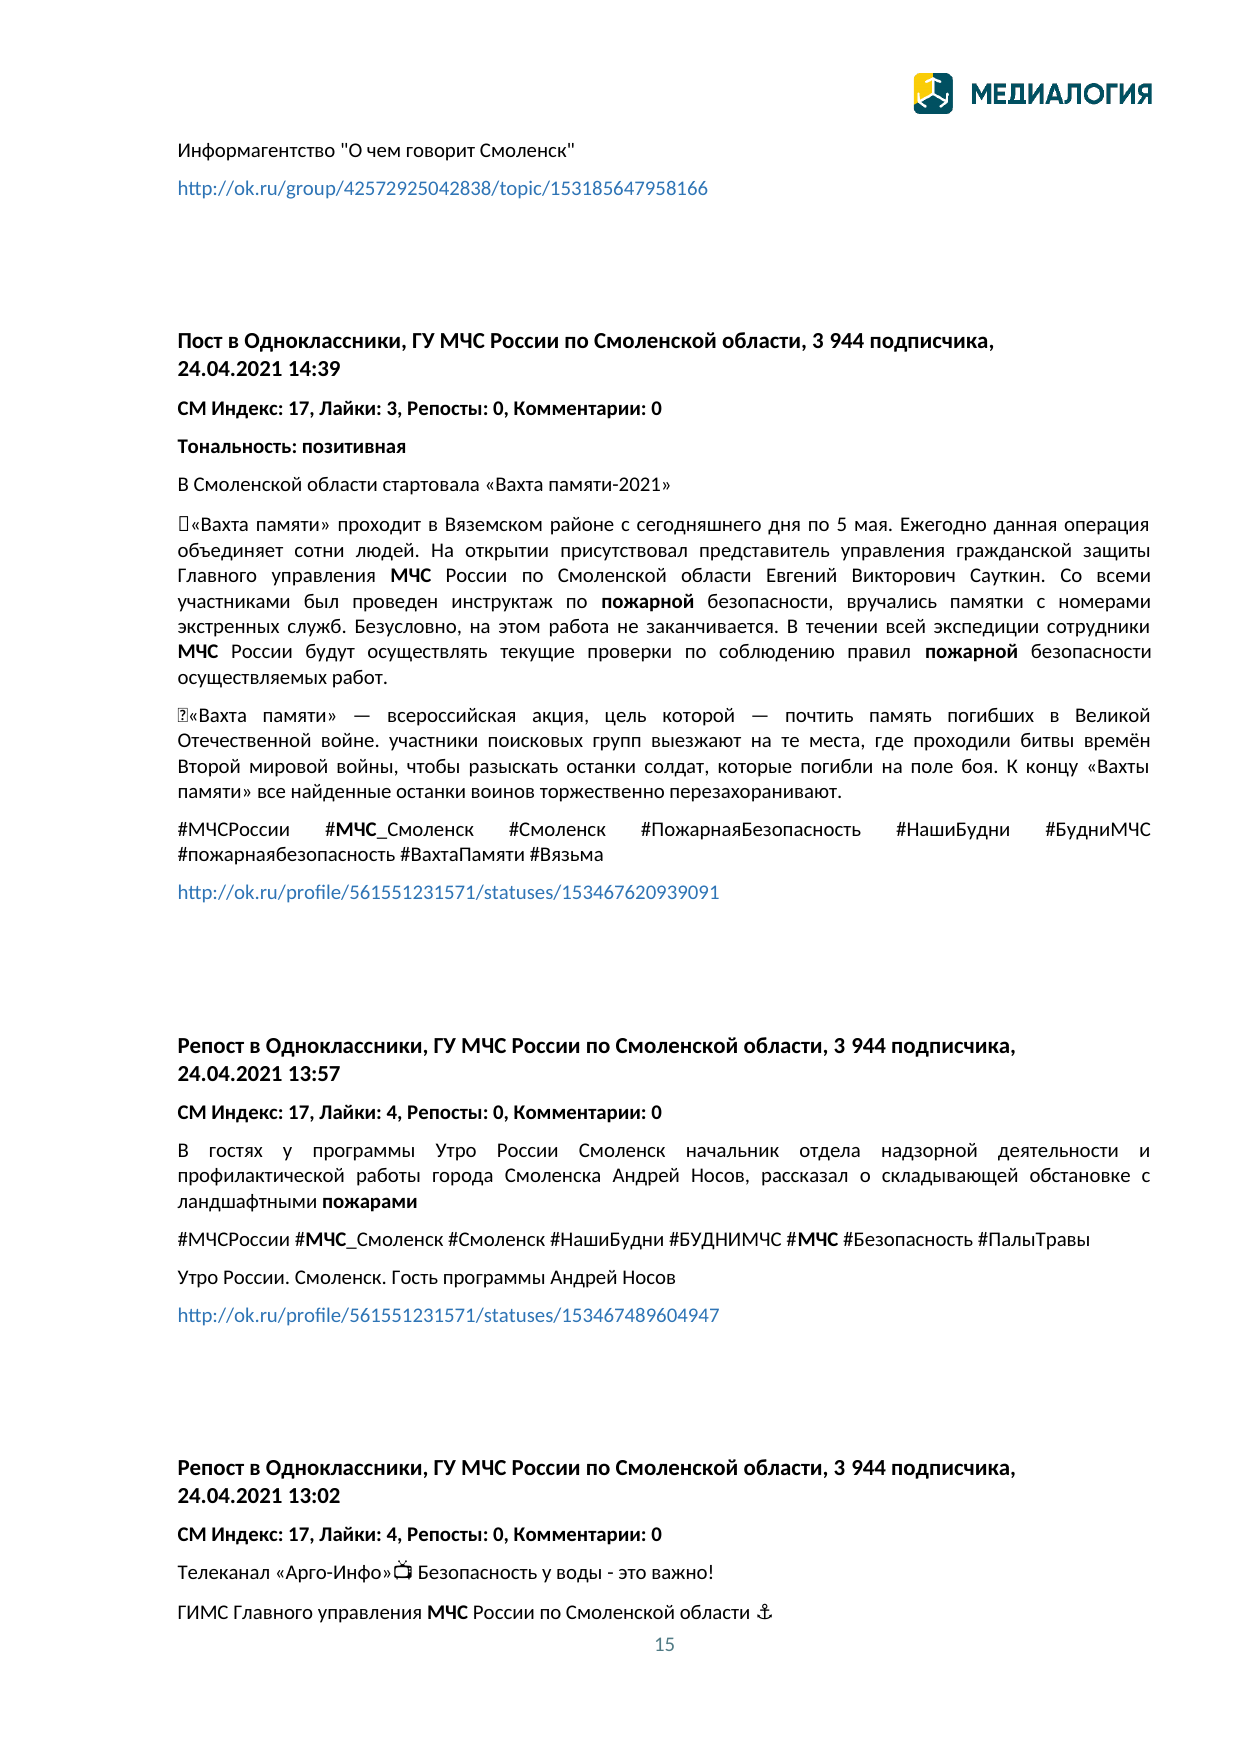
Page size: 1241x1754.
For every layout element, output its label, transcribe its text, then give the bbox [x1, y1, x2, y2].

picture [913, 73, 1152, 114]
text Репост в Одноклассники, ГУ МЧС России по Смоленской области, 3 944 подписчика, 24.04.2021 13:57 [177, 1031, 1152, 1087]
text #МЧСРоссии #МЧС_Смоленск #Смоленск #НашиБудни #БУДНИМЧС #МЧС #Безопасность #ПалыТравы [177, 1226, 1152, 1251]
text В Смоленской области стартовала «Вахта памяти-2021» [177, 471, 1152, 496]
text #МЧСРоссии #МЧС_Смоленск #Смоленск #ПожарнаяБезопасность #НашиБудни #БудниМЧС #пожарнаябезопасность #ВахтаПамяти #Вязьма [177, 816, 1152, 867]
text http://ok.ru/profile/561551231571/statuses/153467489604947 [177, 1302, 1152, 1327]
text В гостях у программы Утро России Смоленск начальник отдела надзорной деятельности и профилактической работы города Смоленска Андрей Носов, рассказал о складывающей обстановке с ландшафтными пожарами [177, 1137, 1152, 1213]
text СМ Индекс: 17, Лайки: 4, Репосты: 0, Комментарии: 0 [177, 1099, 1152, 1125]
text Информагентство "О чем говорит Смоленск" [177, 137, 1152, 163]
text 💡«Вахта памяти» — всероссийская акция, цель которой — почтить память погибших в Великой Отечественной войне. участники поисковых групп выезжают на те места, где проходили битвы времён Второй мировой войны, чтобы разыскать останки солдат, которые погибли на поле боя. К концу «Вахты памяти» все найденные останки воинов торжественно перезахоранивают. [177, 702, 1152, 804]
text Репост в Одноклассники, ГУ МЧС России по Смоленской области, 3 944 подписчика, 24.04.2021 13:02 [177, 1453, 1152, 1509]
text ГИМС Главного управления МЧС России по Смоленской области ⚓ [177, 1597, 1152, 1626]
text СМ Индекс: 17, Лайки: 3, Репосты: 0, Комментарии: 0 [177, 395, 1152, 420]
text Пост в Одноклассники, ГУ МЧС России по Смоленской области, 3 944 подписчика, 24.04.2021 14:39 [177, 326, 1152, 382]
text Утро России. Смоленск. Гость программы Андрей Носов [177, 1264, 1152, 1289]
text ✅«Вахта памяти» проходит в Вяземском районе с сегодняшнего дня по 5 мая. Ежегодно данная операция объединяет сотни людей. На открытии присутствовал представитель управления гражданской защиты Главного управления МЧС России по Смоленской области Евгений Викторович Сауткин. Со всеми участниками был проведен инструктаж по пожарной безопасности, вручались памятки с номерами экстренных служб. Безусловно, на этом работа не заканчивается. В течении всей экспедиции сотрудники МЧС России будут осуществлять текущие проверки по соблюдению правил пожарной безопасности осуществляемых работ. [177, 509, 1152, 689]
text Телеканал «Арго-Инфо»📺 Безопасность у воды - это важно! [177, 1559, 1152, 1585]
text http://ok.ru/group/42572925042838/topic/153185647958166 [177, 175, 1152, 201]
text Тональность: позитивная [177, 433, 1152, 458]
text СМ Индекс: 17, Лайки: 4, Репосты: 0, Комментарии: 0 [177, 1522, 1152, 1547]
text http://ok.ru/profile/561551231571/statuses/153467620939091 [177, 879, 1152, 905]
